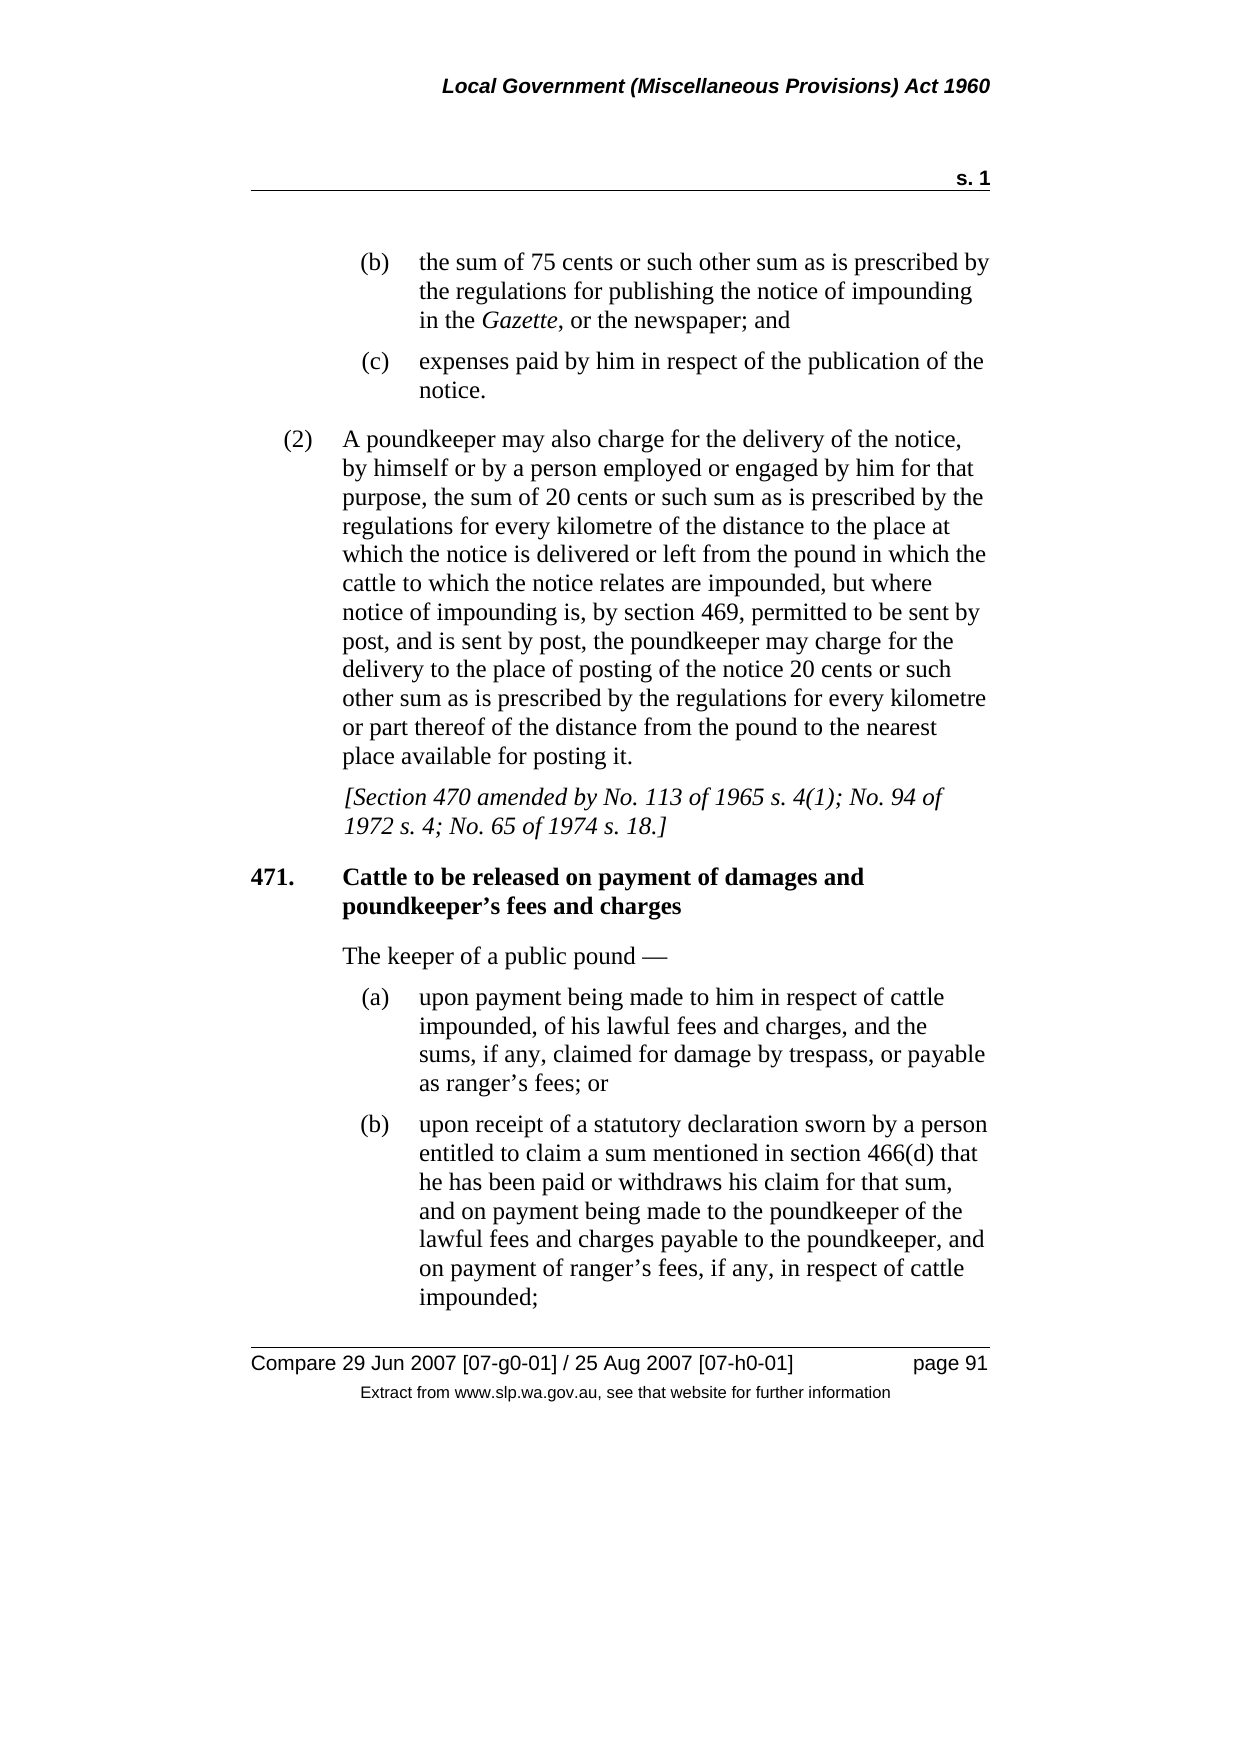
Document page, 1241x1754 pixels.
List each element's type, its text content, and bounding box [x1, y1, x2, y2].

text The keeper of a public pound — [251, 941, 990, 969]
text [Section 470 amended by No. 113 of 1965 s. 4(1); No. 94 of 1972 s. 4; No. 65 of 1974 s. 18.] [251, 782, 990, 839]
text (2) A poundkeeper may also charge for the delivery of the notice, by himself or by a person employed or engaged by him for that purpose, the sum of 20 cents or such sum as is prescribed by the regulations for every kilometre of the distance to the place at which the notice is delivered or left from the pound in which the cattle to which the notice relates are impounded, but where notice of impounding is, by section 469, permitted to be sent by post, and is sent by post, the poundkeeper may charge for the delivery to the place of posting of the notice 20 cents or such other sum as is prescribed by the regulations for every kilometre or part thereof of the distance from the pound to the nearest place available for posting it. [251, 424, 990, 769]
text (c) expenses paid by him in respect of the publication of the notice. [251, 346, 990, 404]
text (b) upon receipt of a statutory declaration sworn by a person entitled to claim a sum mentioned in section 466(d) that he has been paid or withdraws his claim for that sum, and on payment being made to the poundkeeper of the lawful fees and charges payable to the poundkeeper, and on payment of ranger’s fees, if any, in respect of cattle impounded; [251, 1109, 990, 1311]
subtitle 471. Cattle to be released on payment of damages and poundkeeper’s fees and charges [251, 862, 990, 920]
text (a) upon payment being made to him in respect of cattle impounded, of his lawful fees and charges, and the sums, if any, claimed for damage by trespass, or payable as ranger’s fees; or [251, 982, 990, 1097]
text (b) the sum of 75 cents or such other sum as is prescribed by the regulations for publishing the notice of impounding in the Gazette, or the newspaper; and [251, 247, 990, 334]
